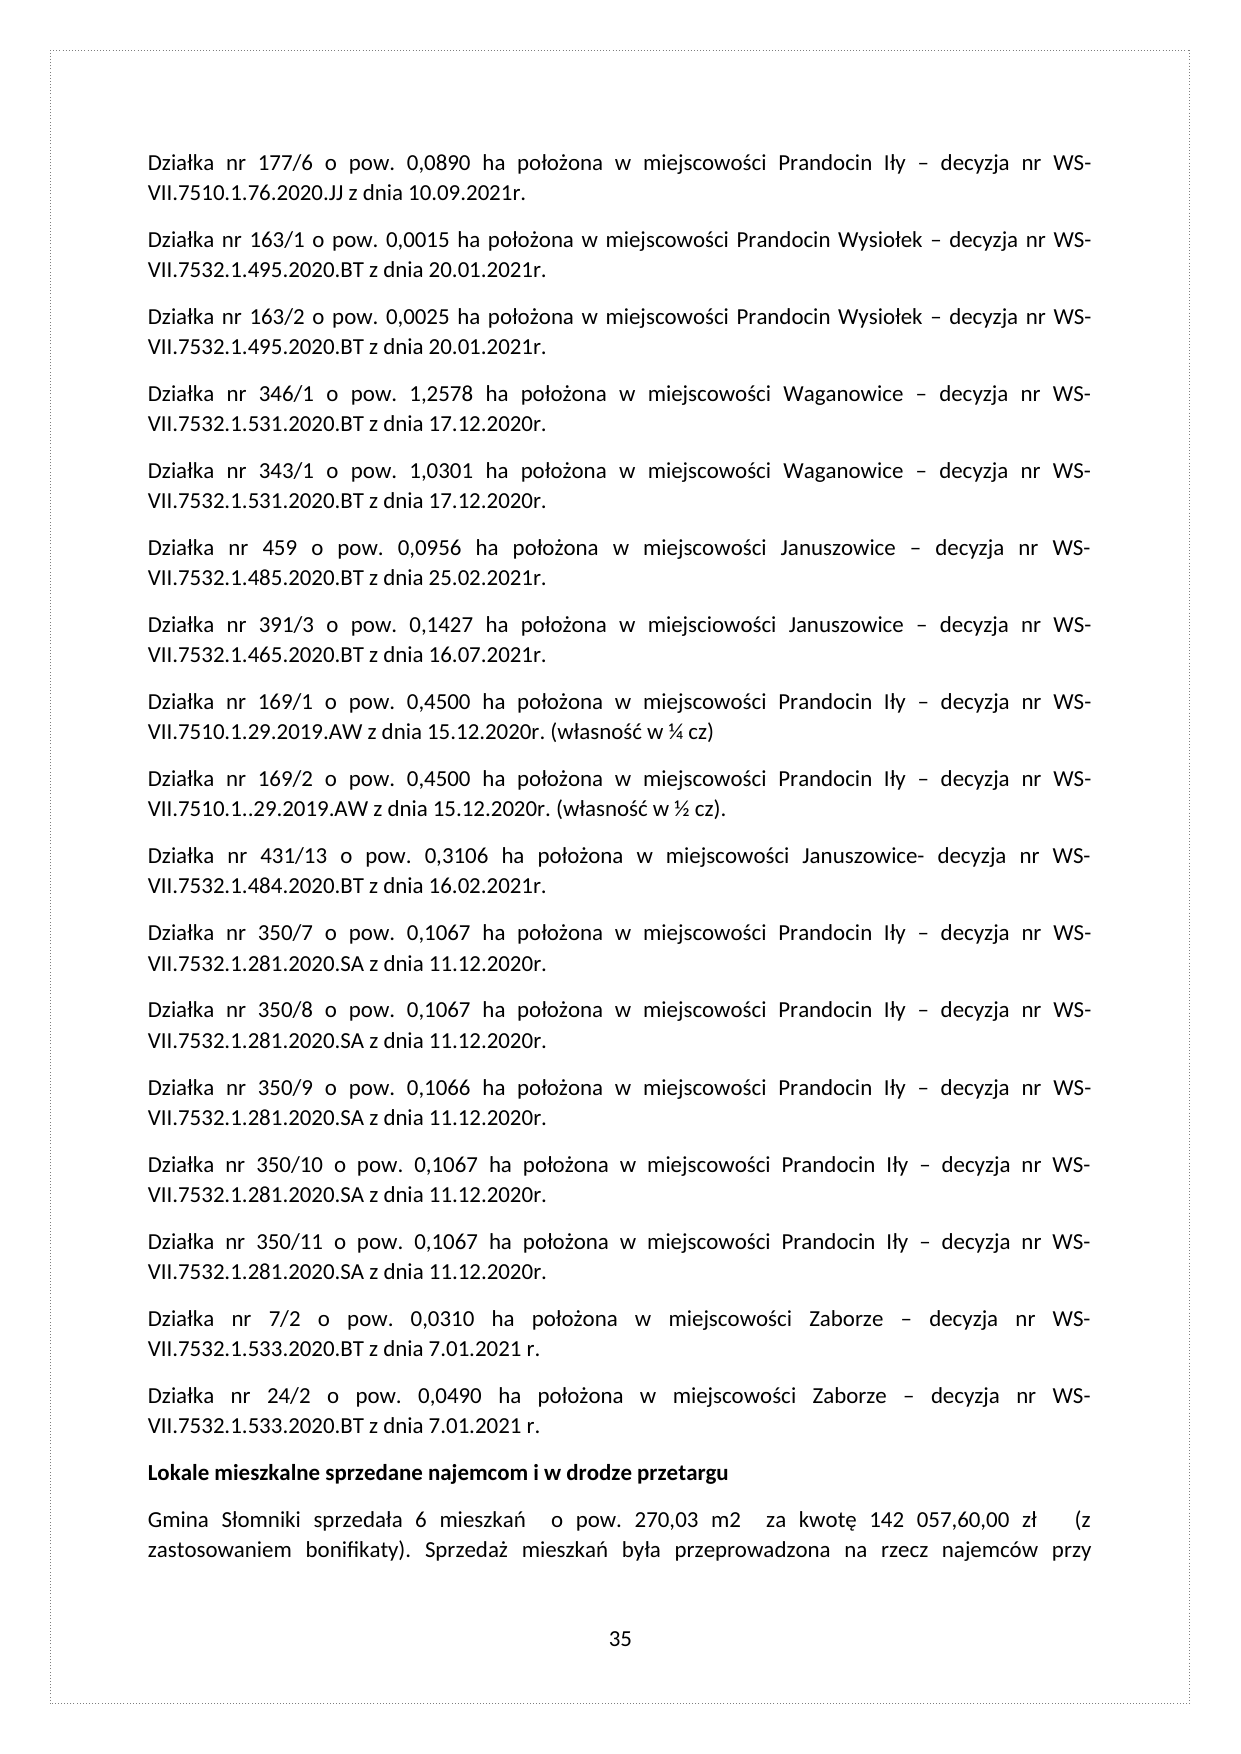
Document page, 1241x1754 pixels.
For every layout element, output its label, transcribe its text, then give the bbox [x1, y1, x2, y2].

text Działka nr 346/1 o pow. 1,2578 ha położona w miejscowości Waganowice – decyzja nr WS-VII.7532.1.531.2020.BT z dnia 17.12.2020r. [148, 379, 1093, 437]
text Działka nr 350/7 o pow. 0,1067 ha położona w miejscowości Prandocin Iły – decyzja nr WS-VII.7532.1.281.2020.SA z dnia 11.12.2020r. [148, 918, 1093, 977]
text Działka nr 177/6 o pow. 0,0890 ha położona w miejscowości Prandocin Iły – decyzja nr WS-VII.7510.1.76.2020.JJ z dnia 10.09.2021r. [148, 148, 1093, 206]
text Działka nr 163/1 o pow. 0,0015 ha położona w miejscowości Prandocin Wysiołek – decyzja nr WS-VII.7532.1.495.2020.BT z dnia 20.01.2021r. [148, 225, 1093, 283]
text Działka nr 163/2 o pow. 0,0025 ha położona w miejscowości Prandocin Wysiołek – decyzja nr WS-VII.7532.1.495.2020.BT z dnia 20.01.2021r. [148, 302, 1093, 360]
text Działka nr 343/1 o pow. 1,0301 ha położona w miejscowości Waganowice – decyzja nr WS-VII.7532.1.531.2020.BT z dnia 17.12.2020r. [148, 456, 1093, 514]
text Działka nr 350/10 o pow. 0,1067 ha położona w miejscowości Prandocin Iły – decyzja nr WS-VII.7532.1.281.2020.SA z dnia 11.12.2020r. [148, 1150, 1093, 1208]
text Działka nr 431/13 o pow. 0,3106 ha położona w miejscowości Januszowice- decyzja nr WS-VII.7532.1.484.2020.BT z dnia 16.02.2021r. [148, 841, 1093, 899]
text Działka nr 350/11 o pow. 0,1067 ha położona w miejscowości Prandocin Iły – decyzja nr WS-VII.7532.1.281.2020.SA z dnia 11.12.2020r. [148, 1227, 1093, 1285]
text Działka nr 169/1 o pow. 0,4500 ha położona w miejscowości Prandocin Iły – decyzja nr WS-VII.7510.1.29.2019.AW z dnia 15.12.2020r. (własność w ¼ cz) [148, 687, 1093, 745]
text Działka nr 7/2 o pow. 0,0310 ha położona w miejscowości Zaborze – decyzja nr WS-VII.7532.1.533.2020.BT z dnia 7.01.2021 r. [148, 1304, 1093, 1362]
text Działka nr 391/3 o pow. 0,1427 ha położona w miejsciowości Januszowice – decyzja nr WS-VII.7532.1.465.2020.BT z dnia 16.07.2021r. [148, 610, 1093, 668]
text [148, 1505, 1093, 1563]
text Działka nr 459 o pow. 0,0956 ha położona w miejscowości Januszowice – decyzja nr WS-VII.7532.1.485.2020.BT z dnia 25.02.2021r. [148, 533, 1093, 591]
text Działka nr 24/2 o pow. 0,0490 ha położona w miejscowości Zaborze – decyzja nr WS-VII.7532.1.533.2020.BT z dnia 7.01.2021 r. [148, 1381, 1093, 1439]
text Działka nr 350/8 o pow. 0,1067 ha położona w miejscowości Prandocin Iły – decyzja nr WS-VII.7532.1.281.2020.SA z dnia 11.12.2020r. [148, 996, 1093, 1054]
text Lokale mieszkalne sprzedane najemcom i w drodze przetargu [148, 1458, 1093, 1486]
text Działka nr 169/2 o pow. 0,4500 ha położona w miejscowości Prandocin Iły – decyzja nr WS-VII.7510.1..29.2019.AW z dnia 15.12.2020r. (własność w ½ cz). [148, 764, 1093, 822]
text Działka nr 350/9 o pow. 0,1066 ha położona w miejscowości Prandocin Iły – decyzja nr WS-VII.7532.1.281.2020.SA z dnia 11.12.2020r. [148, 1073, 1093, 1131]
